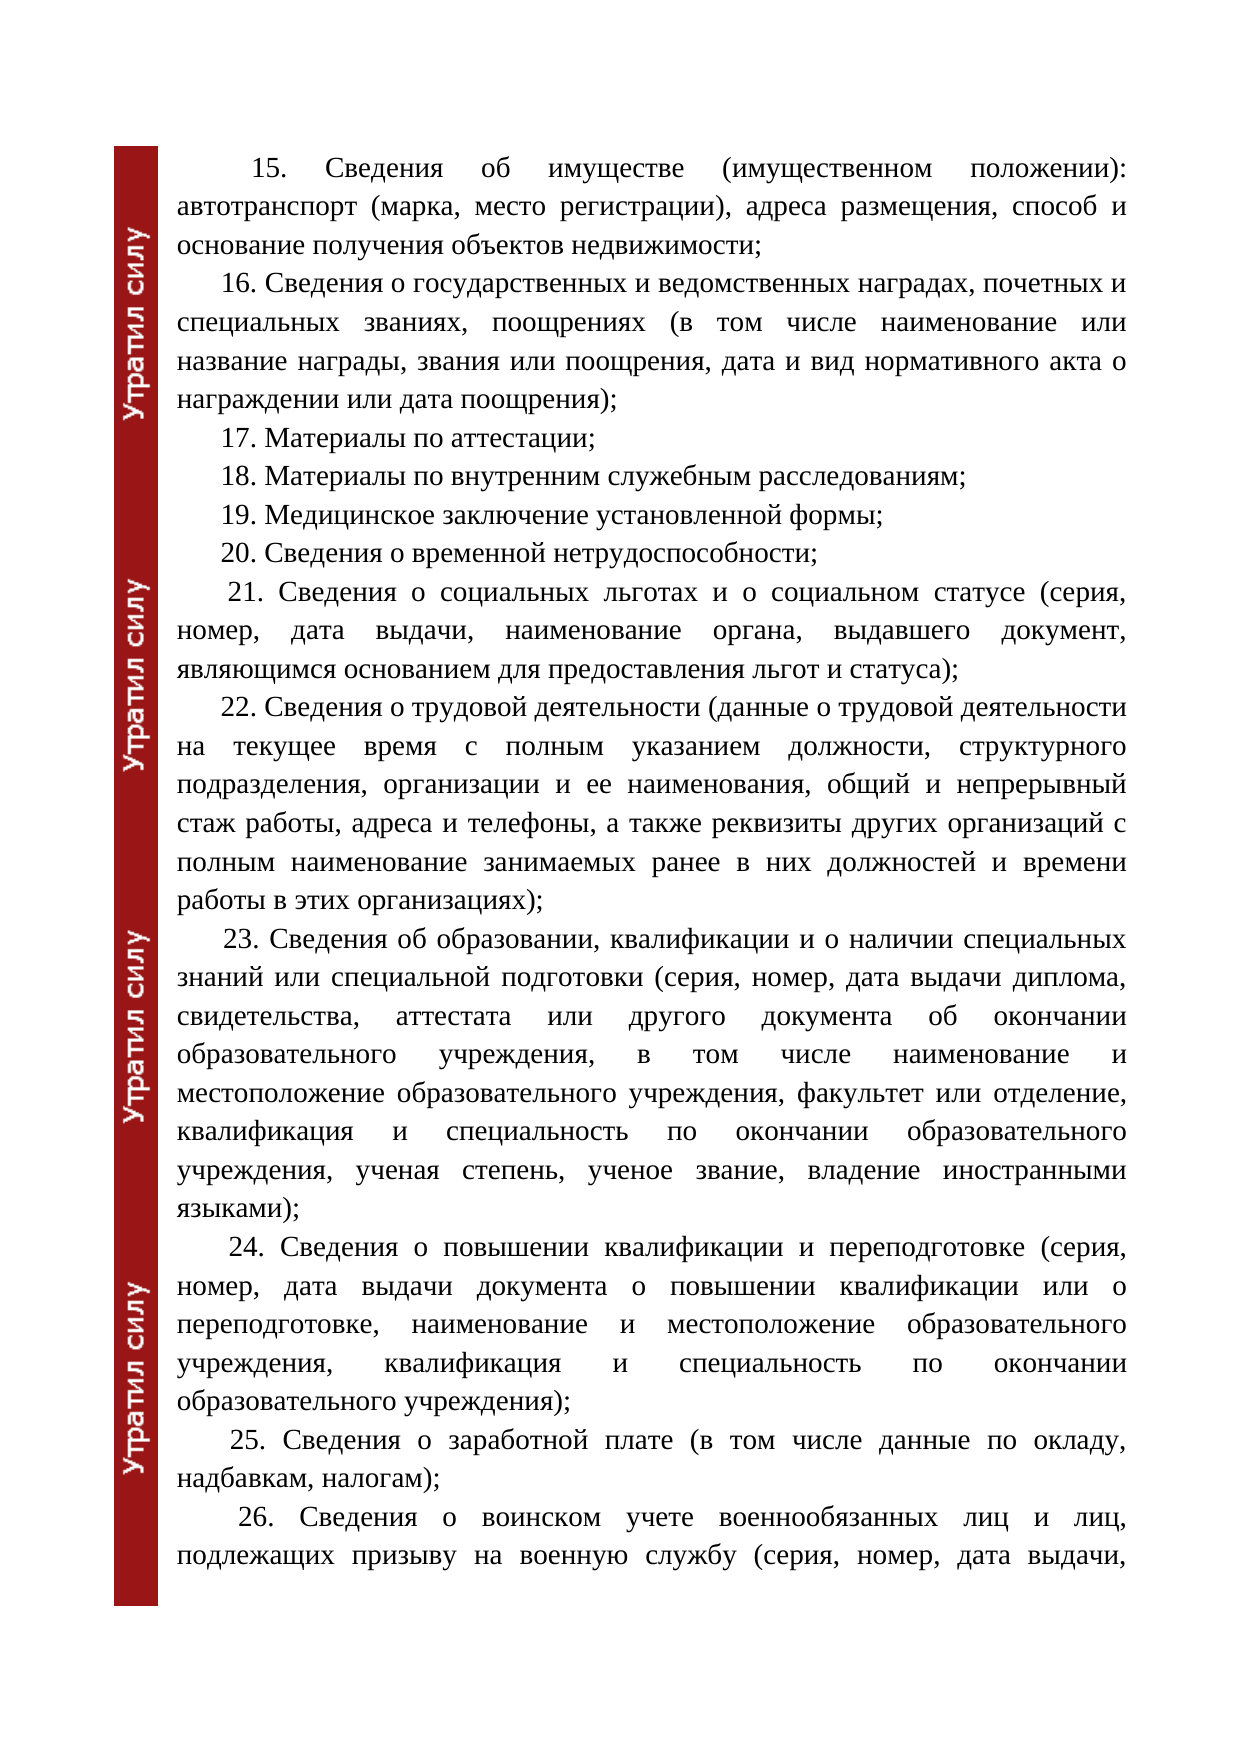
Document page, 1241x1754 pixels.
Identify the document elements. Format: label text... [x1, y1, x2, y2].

picture [114, 415, 158, 420]
text 23. Сведения об образовании, квалификации и о наличии специальных знаний или специальной подготовки (серия, номер, дата выдачи диплома, свидетельства, аттестата или другого документа об окончании образовательного учреждения, в том числе наименование и местоположение образовательного учреждения, факультет или отделение, квалификация и специальность по окончании образовательного учреждения, ученая степень, ученое звание, владение иностранными языками); [112, 921, 1128, 1224]
picture [114, 684, 158, 689]
text 25. Сведения о заработной плате (в том числе данные по окладу, надбавкам, налогам); [112, 1422, 1128, 1494]
text 16. Сведения о государственных и ведомственных наградах, почетных и специальных званиях, поощрениях (в том числе наименование или название награды, звания или поощрения, дата и вид нормативного акта о награждении или дата поощрения); [112, 266, 1128, 415]
picture [114, 530, 158, 535]
picture [114, 1417, 158, 1422]
picture [114, 569, 158, 574]
picture [114, 916, 158, 921]
picture [114, 492, 158, 497]
text 24. Сведения о повышении квалификации и переподготовке (серия, номер, дата выдачи документа о повышении квалификации или о переподготовке, наименование и местоположение образовательного учреждения, квалификация и специальность по окончании образовательного учреждения); [112, 1229, 1128, 1417]
text 15. Сведения об имуществе (имущественном положении): автотранспорт (марка, место регистрации), адреса размещения, способ и основание получения объектов недвижимости; [112, 150, 1128, 261]
text 21. Сведения о социальных льготах и о социальном статусе (серия, номер, дата выдачи, наименование органа, выдавшего документ, являющимся основанием для предоставления льгот и статуса); [112, 574, 1128, 684]
picture [114, 453, 158, 458]
picture [114, 1224, 158, 1229]
text 17. Материалы по аттестации; [112, 420, 1128, 453]
picture [114, 261, 158, 266]
text 19. Медицинское заключение установленной формы; [112, 497, 1128, 530]
text 22. Сведения о трудовой деятельности (данные о трудовой деятельности на текущее время с полным указанием должности, структурного подразделения, организации и ее наименования, общий и непрерывный стаж работы, адреса и телефоны, а также реквизиты других организаций с полным наименование занимаемых ранее в них должностей и времени работы в этих организациях); [112, 689, 1128, 916]
picture [114, 146, 158, 150]
text 18. Материалы по внутренним служебным расследованиям; [112, 458, 1128, 492]
picture [114, 1494, 158, 1499]
picture [114, 1571, 158, 1606]
text 20. Сведения о временной нетрудоспособности; [112, 535, 1128, 569]
